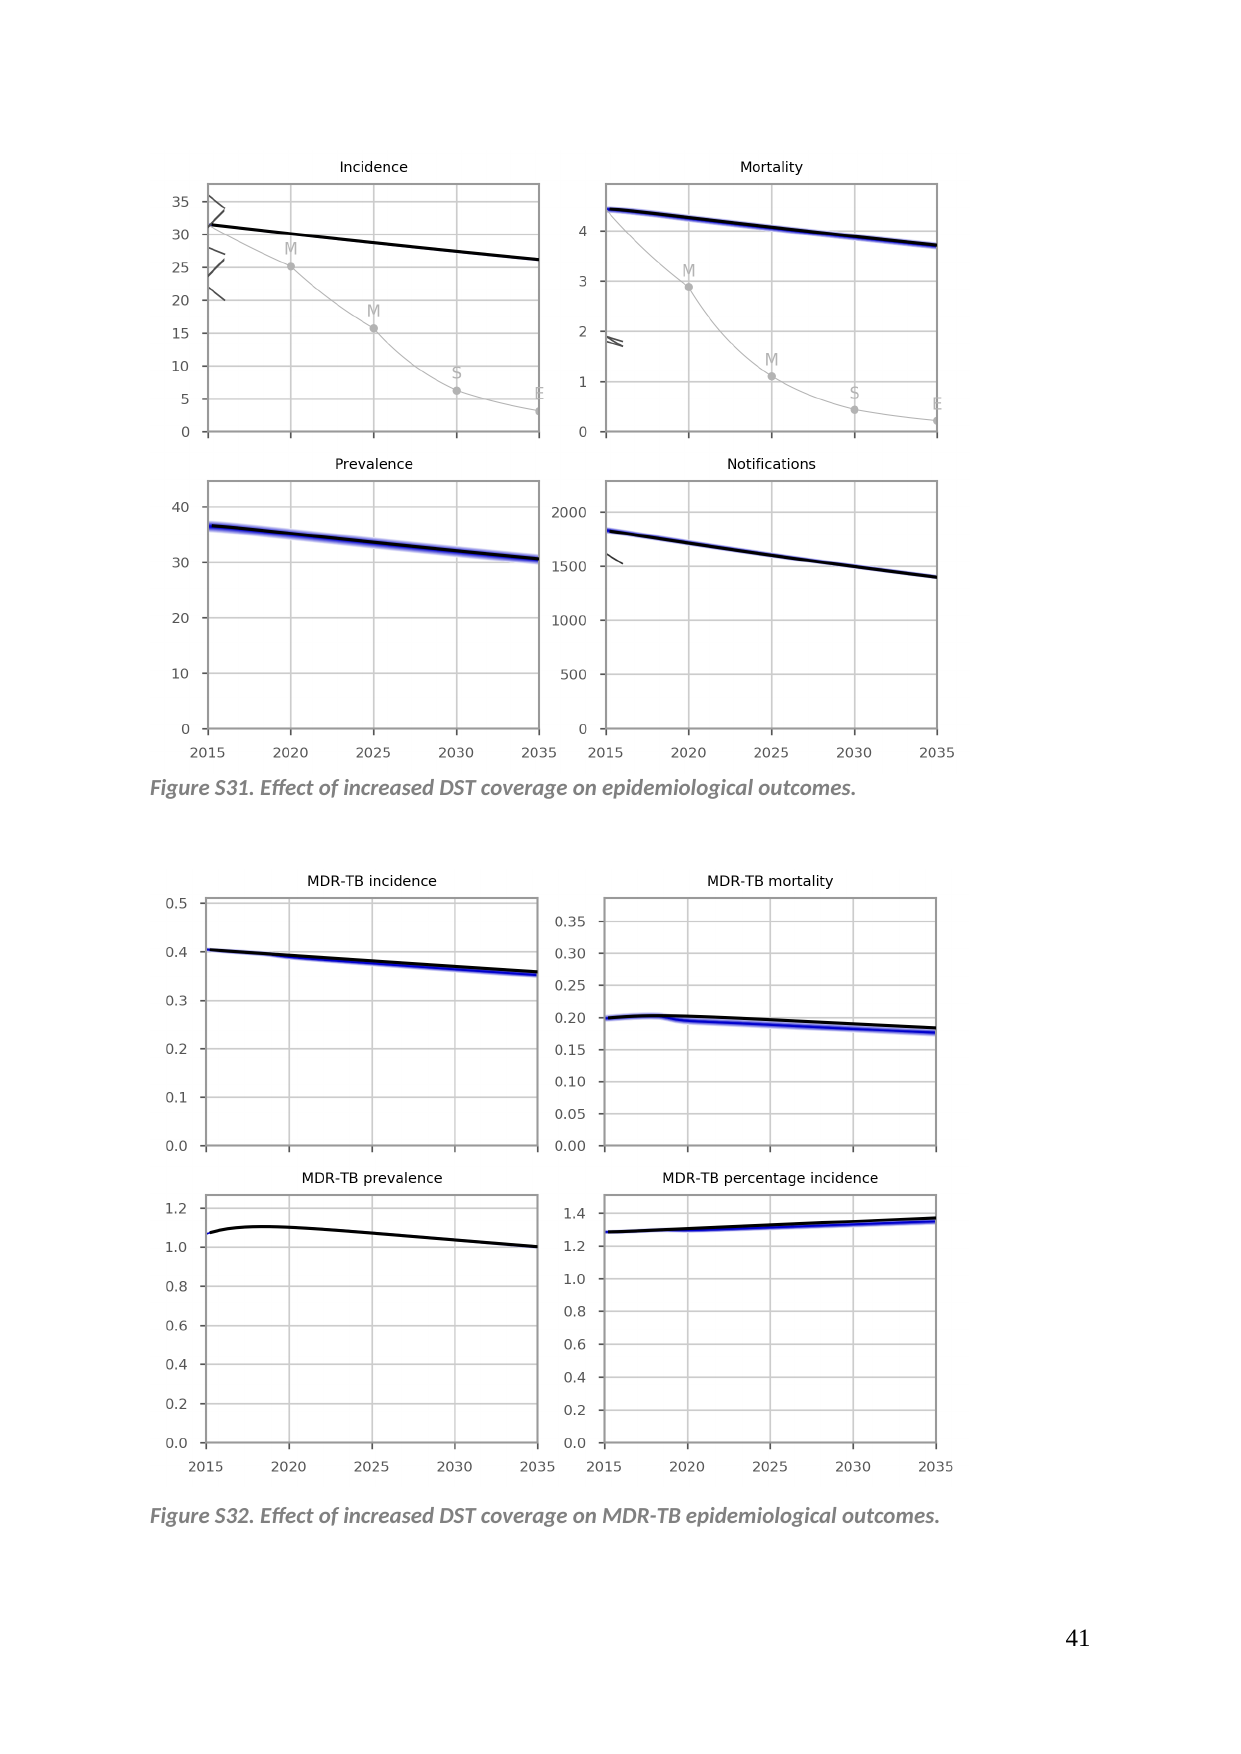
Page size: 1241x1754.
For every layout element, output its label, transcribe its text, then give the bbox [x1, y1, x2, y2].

picture [150, 869, 969, 1487]
subtitle Figure S32. Effect of increased DST coverage on MDR-TB epidemiological outcomes. [150, 1501, 1090, 1529]
subtitle Figure S31. Effect of increased DST coverage on epidemiological outcomes. [150, 773, 1090, 801]
picture [150, 150, 971, 774]
